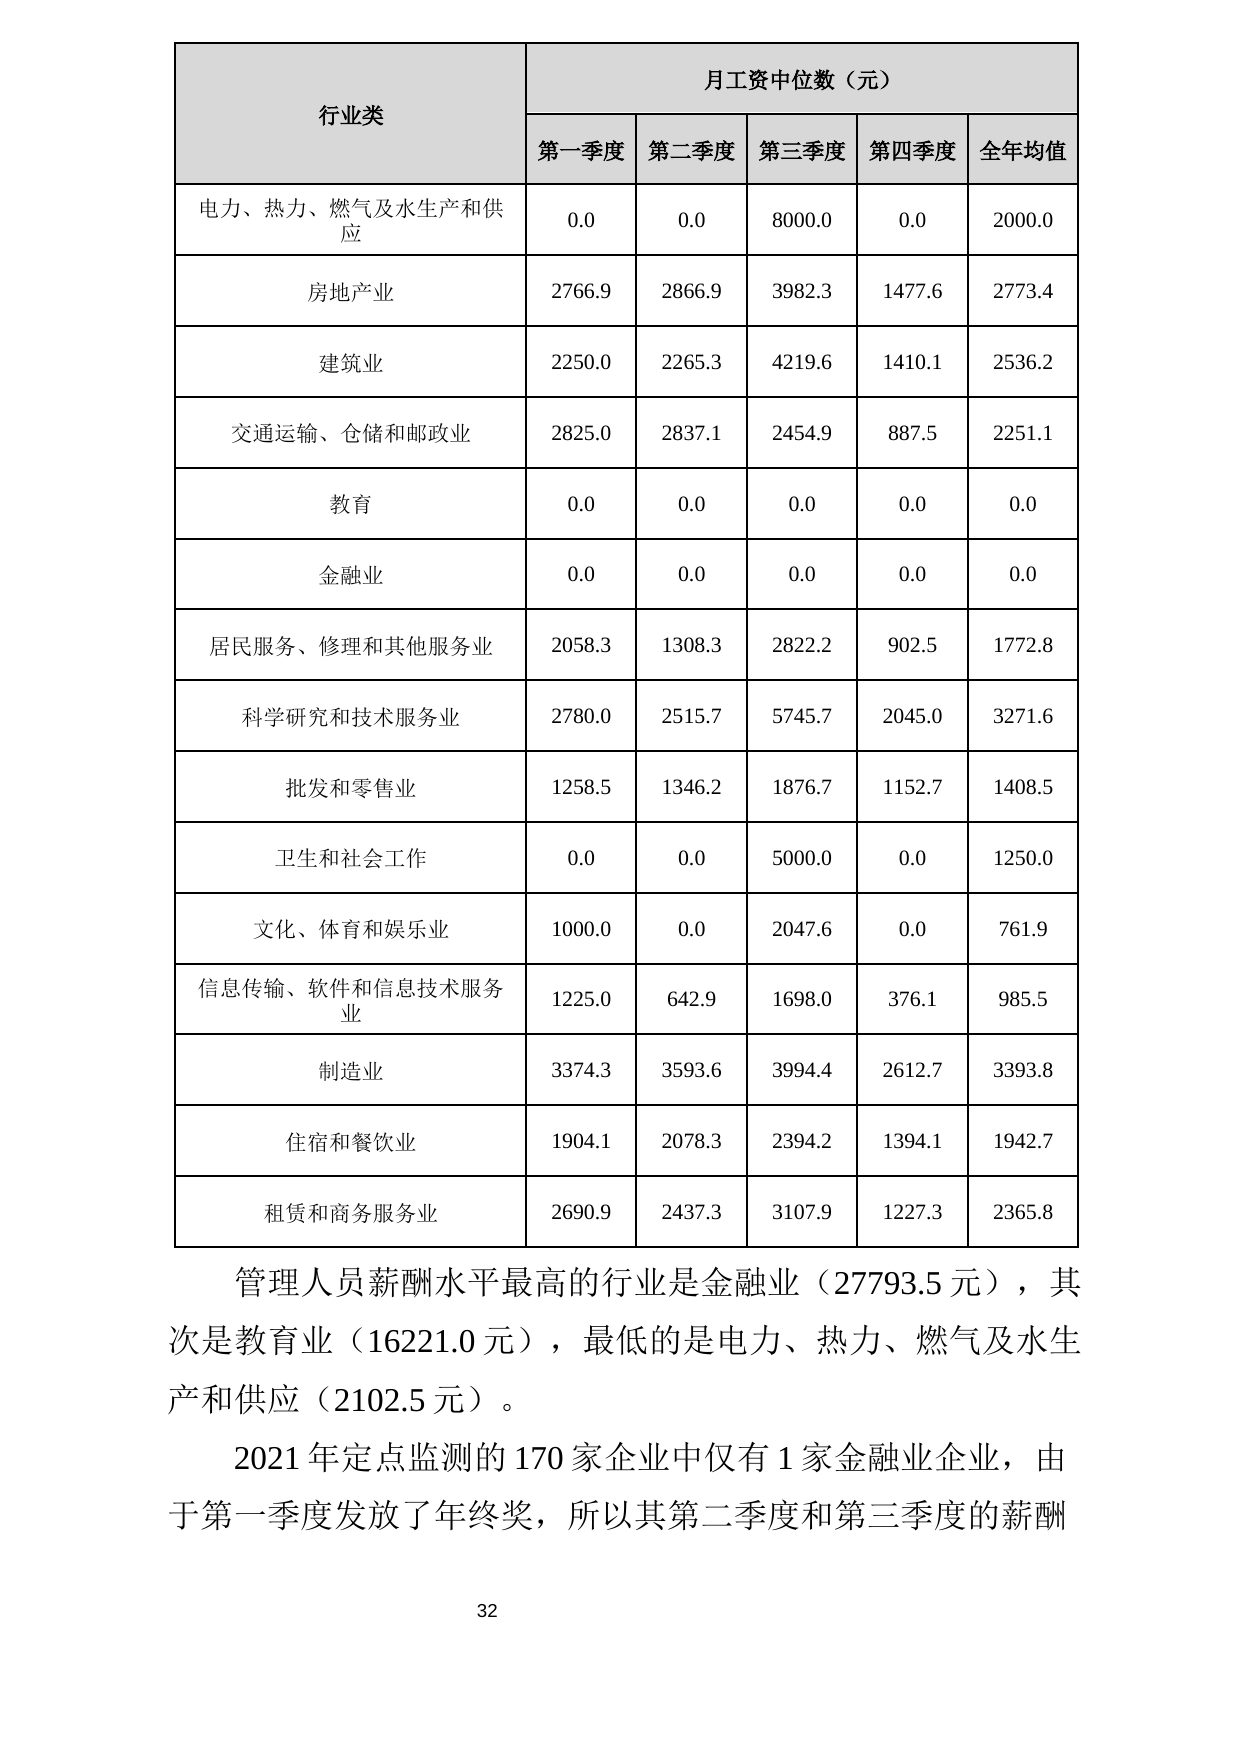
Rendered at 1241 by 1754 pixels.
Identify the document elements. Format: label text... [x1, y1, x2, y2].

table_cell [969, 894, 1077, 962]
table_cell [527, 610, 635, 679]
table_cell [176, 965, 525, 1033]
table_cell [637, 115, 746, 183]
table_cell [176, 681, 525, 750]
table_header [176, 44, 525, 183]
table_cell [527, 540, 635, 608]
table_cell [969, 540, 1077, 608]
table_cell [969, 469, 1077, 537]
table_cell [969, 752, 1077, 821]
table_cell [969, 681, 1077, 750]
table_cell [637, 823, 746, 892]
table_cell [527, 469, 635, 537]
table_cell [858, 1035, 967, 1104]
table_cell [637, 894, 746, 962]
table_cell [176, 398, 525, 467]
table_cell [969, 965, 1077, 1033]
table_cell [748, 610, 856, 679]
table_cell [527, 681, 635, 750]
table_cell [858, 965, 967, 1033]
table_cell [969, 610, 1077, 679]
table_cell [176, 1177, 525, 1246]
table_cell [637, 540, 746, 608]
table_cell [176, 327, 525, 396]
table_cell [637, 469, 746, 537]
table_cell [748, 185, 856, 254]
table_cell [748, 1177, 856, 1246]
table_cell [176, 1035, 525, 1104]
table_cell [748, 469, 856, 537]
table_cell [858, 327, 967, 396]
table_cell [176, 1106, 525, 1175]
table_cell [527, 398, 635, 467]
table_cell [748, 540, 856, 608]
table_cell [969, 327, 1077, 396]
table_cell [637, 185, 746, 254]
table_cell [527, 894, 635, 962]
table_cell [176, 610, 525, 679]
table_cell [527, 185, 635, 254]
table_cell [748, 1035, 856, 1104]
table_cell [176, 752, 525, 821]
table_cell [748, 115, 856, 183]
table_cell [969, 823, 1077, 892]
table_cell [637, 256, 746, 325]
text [167, 1423, 1087, 1539]
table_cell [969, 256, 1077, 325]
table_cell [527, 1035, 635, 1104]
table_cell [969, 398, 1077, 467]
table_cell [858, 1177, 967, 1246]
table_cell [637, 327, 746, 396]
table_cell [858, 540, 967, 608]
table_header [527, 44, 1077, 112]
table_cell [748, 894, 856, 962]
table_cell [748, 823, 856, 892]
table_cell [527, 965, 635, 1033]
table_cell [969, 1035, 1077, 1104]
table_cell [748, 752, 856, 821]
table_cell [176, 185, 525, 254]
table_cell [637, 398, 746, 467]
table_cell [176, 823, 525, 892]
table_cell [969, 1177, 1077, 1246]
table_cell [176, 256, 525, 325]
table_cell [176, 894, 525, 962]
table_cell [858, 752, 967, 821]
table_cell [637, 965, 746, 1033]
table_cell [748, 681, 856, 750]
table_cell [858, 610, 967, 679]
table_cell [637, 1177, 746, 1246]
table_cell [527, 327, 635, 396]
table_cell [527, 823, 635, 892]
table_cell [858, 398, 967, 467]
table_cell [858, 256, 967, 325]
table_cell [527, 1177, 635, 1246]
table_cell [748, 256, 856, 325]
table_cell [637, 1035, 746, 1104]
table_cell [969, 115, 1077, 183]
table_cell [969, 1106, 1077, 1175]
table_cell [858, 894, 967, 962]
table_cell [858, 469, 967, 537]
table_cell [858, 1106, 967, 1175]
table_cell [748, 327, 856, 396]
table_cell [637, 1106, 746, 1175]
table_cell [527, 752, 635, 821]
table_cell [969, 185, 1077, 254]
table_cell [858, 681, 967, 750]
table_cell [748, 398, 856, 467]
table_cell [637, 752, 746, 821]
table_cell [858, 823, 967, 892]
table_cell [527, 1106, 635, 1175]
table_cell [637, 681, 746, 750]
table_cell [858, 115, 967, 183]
text 管理人员薪酬水平最高的行业是金融业（27793.5元），其次是教育业（16221.0元），最低的是电力、热力、燃气及水生产和供应（2102.5元）。 [167, 1248, 1087, 1423]
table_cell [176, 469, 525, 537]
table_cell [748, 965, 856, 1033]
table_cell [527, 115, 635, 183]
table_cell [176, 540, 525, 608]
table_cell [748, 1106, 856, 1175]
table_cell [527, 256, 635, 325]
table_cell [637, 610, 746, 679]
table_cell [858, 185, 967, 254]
